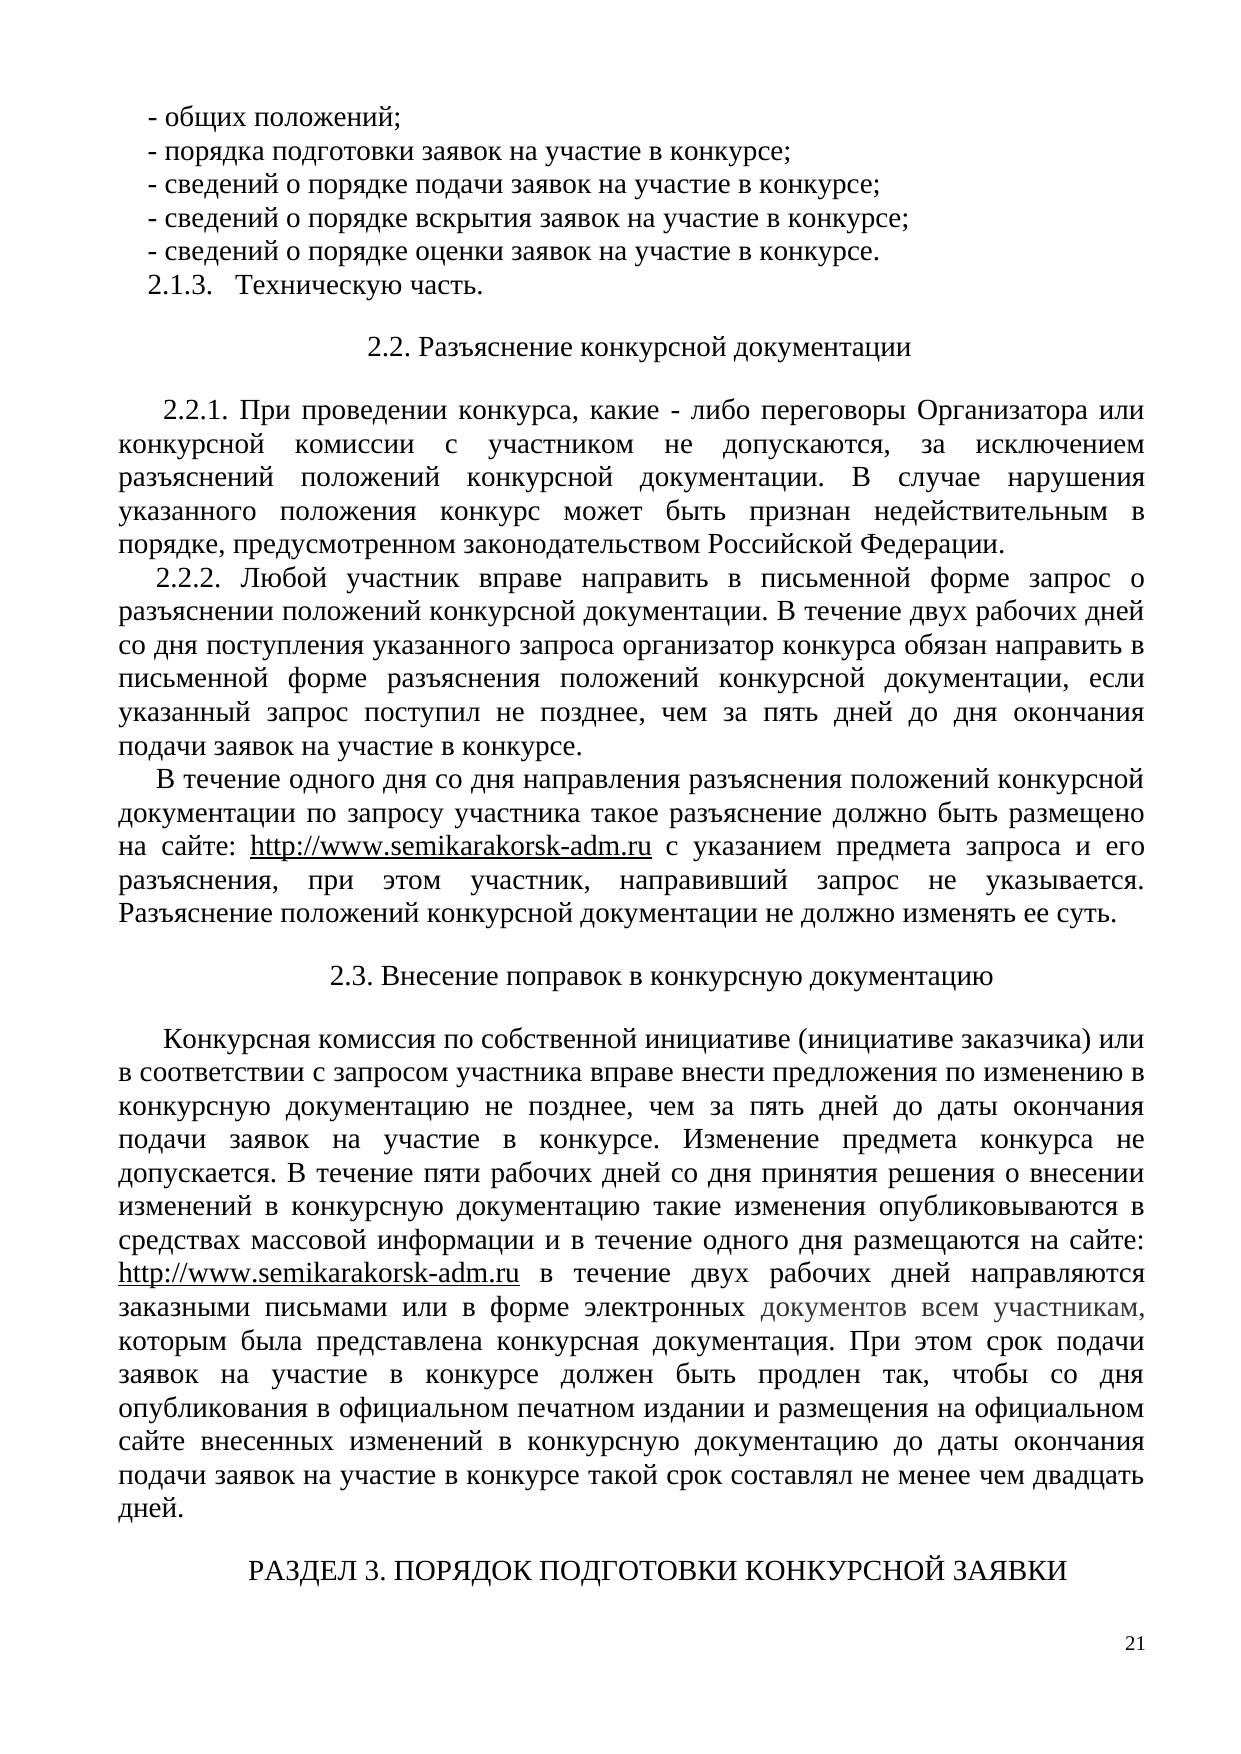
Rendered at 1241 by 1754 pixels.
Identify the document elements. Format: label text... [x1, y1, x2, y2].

text В течение одного дня со дня направления разъяснения положений конкурсной документации по запросу участника такое разъяснение должно быть размещено на сайте: http://www.semikarakorsk-adm.ru с указанием предмета запроса и его разъяснения, при этом участник, направивший запрос не указывается. Разъяснение положений конкурсной документации не должно изменять ее суть. [118, 761, 1146, 929]
text Конкурсная комиссия по собственной инициативе (инициативе заказчика) или в соответствии с запросом участника вправе внести предложения по изменению в конкурсную документацию не позднее, чем за пять дней до даты окончания подачи заявок на участие в конкурсе. Изменение предмета конкурса не допускается. В течение пяти рабочих дней со дня принятия решения о внесении изменений в конкурсную документацию такие изменения опубликовываются в средствах массовой информации и в течение одного дня размещаются на сайте: http://www.semikarakorsk-adm.ru в течение двух рабочих дней направляются заказными письмами или в форме электронных документов всем участникам, которым была представлена конкурсная документация. При этом срок подачи заявок на участие в конкурсе должен быть продлен так, чтобы со дня опубликования в официальном печатном издании и размещения на официальном сайте внесенных изменений в конкурсную документацию до даты окончания подачи заявок на участие в конкурсе такой срок составлял не менее чем двадцать дней. [118, 1021, 1146, 1524]
text 2.2.1. При проведении конкурса, какие - либо переговоры Организатора или конкурсной комиссии с участником не допускаются, за исключением разъяснений положений конкурсной документации. В случае нарушения указанного положения конкурс может быть признан недействительным в порядке, предусмотренном законодательством Российской Федерации. [118, 392, 1146, 560]
text 2.3. Внесение поправок в конкурсную документацию [133, 958, 1146, 992]
text 2.1.3. Техническую часть. [118, 267, 1146, 300]
text - общих положений; [118, 99, 1146, 133]
text - сведений о порядке подачи заявок на участие в конкурсе; [133, 166, 1146, 200]
text РАЗДЕЛ 3. ПОРЯДОК ПОДГОТОВКИ КОНКУРСНОЙ ЗАЯВКИ [133, 1553, 1146, 1587]
text 2.2. Разъяснение конкурсной документации [133, 329, 1146, 363]
text - порядка подготовки заявок на участие в конкурсе; [133, 133, 1146, 166]
text 2.2.2. Любой участник вправе направить в письменной форме запрос о разъяснении положений конкурсной документации. В течение двух рабочих дней со дня поступления указанного запроса организатор конкурса обязан направить в письменной форме разъяснения положений конкурсной документации, если указанный запрос поступил не позднее, чем за пять дней до дня окончания подачи заявок на участие в конкурсе. [118, 560, 1146, 761]
text - сведений о порядке оценки заявок на участие в конкурсе. [133, 233, 1146, 267]
text - сведений о порядке вскрытия заявок на участие в конкурсе; [133, 200, 1146, 233]
